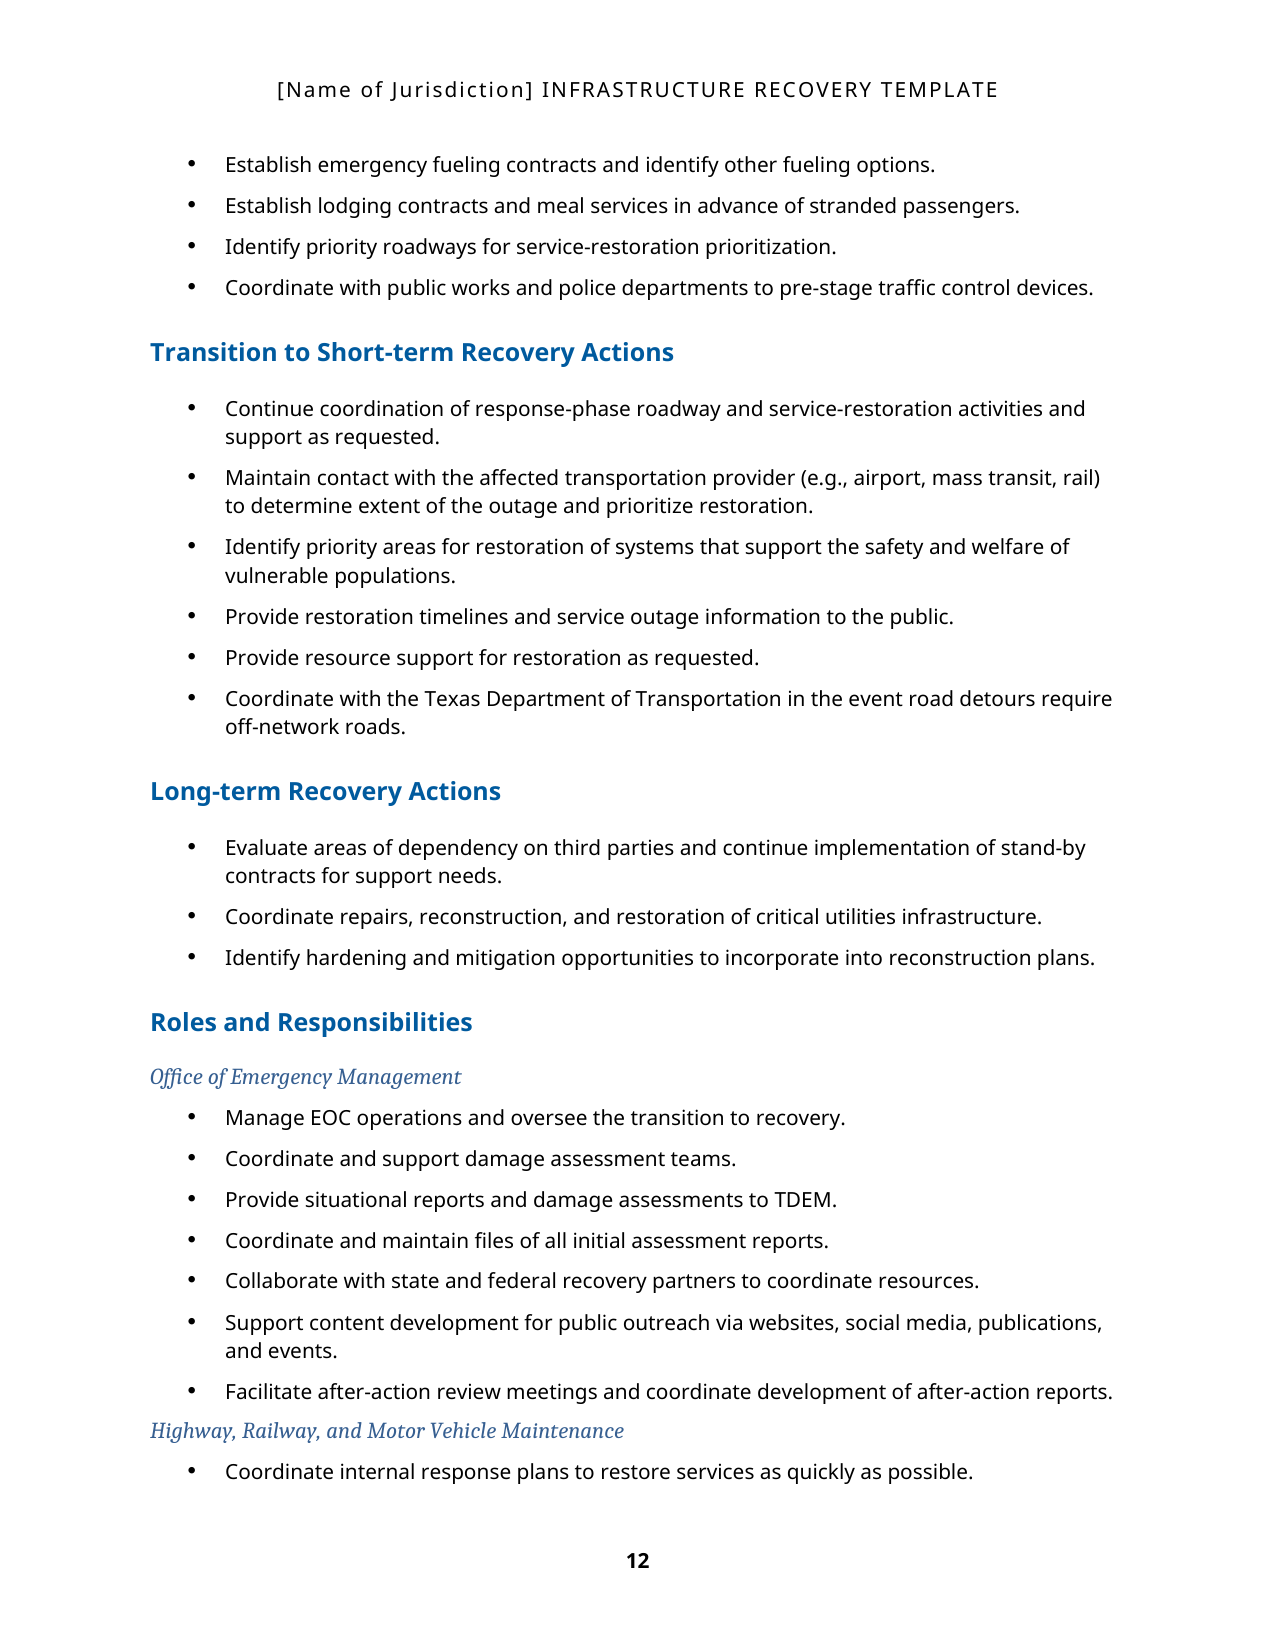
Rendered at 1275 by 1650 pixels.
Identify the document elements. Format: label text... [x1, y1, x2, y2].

text Provide situational reports and damage assessments to TDEM. [187, 1185, 1125, 1213]
text Coordinate with public works and police departments to pre-stage traffic control devices. [187, 273, 1125, 301]
text Maintain contact with the affected transportation provider (e.g., airport, mass transit, rail) to determine extent of the outage and prioritize restoration. [187, 463, 1125, 520]
text Establish lodging contracts and meal services in advance of stranded passengers. [187, 191, 1125, 219]
subtitle Highway, Railway, and Motor Vehicle Maintenance [150, 1418, 1125, 1444]
text Coordinate and maintain files of all initial assessment reports. [187, 1226, 1125, 1254]
text Coordinate with the Texas Department of Transportation in the event road detours require off-network roads. [187, 684, 1125, 741]
subtitle Roles and Responsibilities [150, 1005, 1125, 1039]
text Coordinate repairs, reconstruction, and restoration of critical utilities infrastructure. [187, 902, 1125, 931]
text Identify priority roadways for service-restoration prioritization. [187, 232, 1125, 260]
text Collaborate with state and federal recovery partners to coordinate resources. [187, 1267, 1125, 1295]
subtitle Long-term Recovery Actions [150, 774, 1125, 808]
text Facilitate after-action review meetings and coordinate development of after-action reports. [187, 1377, 1125, 1405]
subtitle Office of Emergency Management [150, 1064, 1125, 1090]
text Manage EOC operations and oversee the transition to recovery. [187, 1103, 1125, 1131]
text Continue coordination of response-phase roadway and service-restoration activities and support as requested. [187, 394, 1125, 451]
text Support content development for public outreach via websites, social media, publications, and events. [187, 1308, 1125, 1364]
text Coordinate and support damage assessment teams. [187, 1144, 1125, 1172]
text Coordinate internal response plans to restore services as quickly as possible. [187, 1457, 1125, 1485]
text Provide resource support for restoration as requested. [187, 643, 1125, 671]
text Evaluate areas of dependency on third parties and continue implementation of stand-by contracts for support needs. [187, 833, 1125, 890]
text Identify hardening and mitigation opportunities to incorporate into reconstruction plans. [187, 943, 1125, 972]
text Identify priority areas for restoration of systems that support the safety and welfare of vulnerable populations. [187, 532, 1125, 589]
text Provide restoration timelines and service outage information to the public. [187, 602, 1125, 630]
text Establish emergency fueling contracts and identify other fueling options. [187, 150, 1125, 178]
subtitle Transition to Short-term Recovery Actions [150, 334, 1125, 369]
